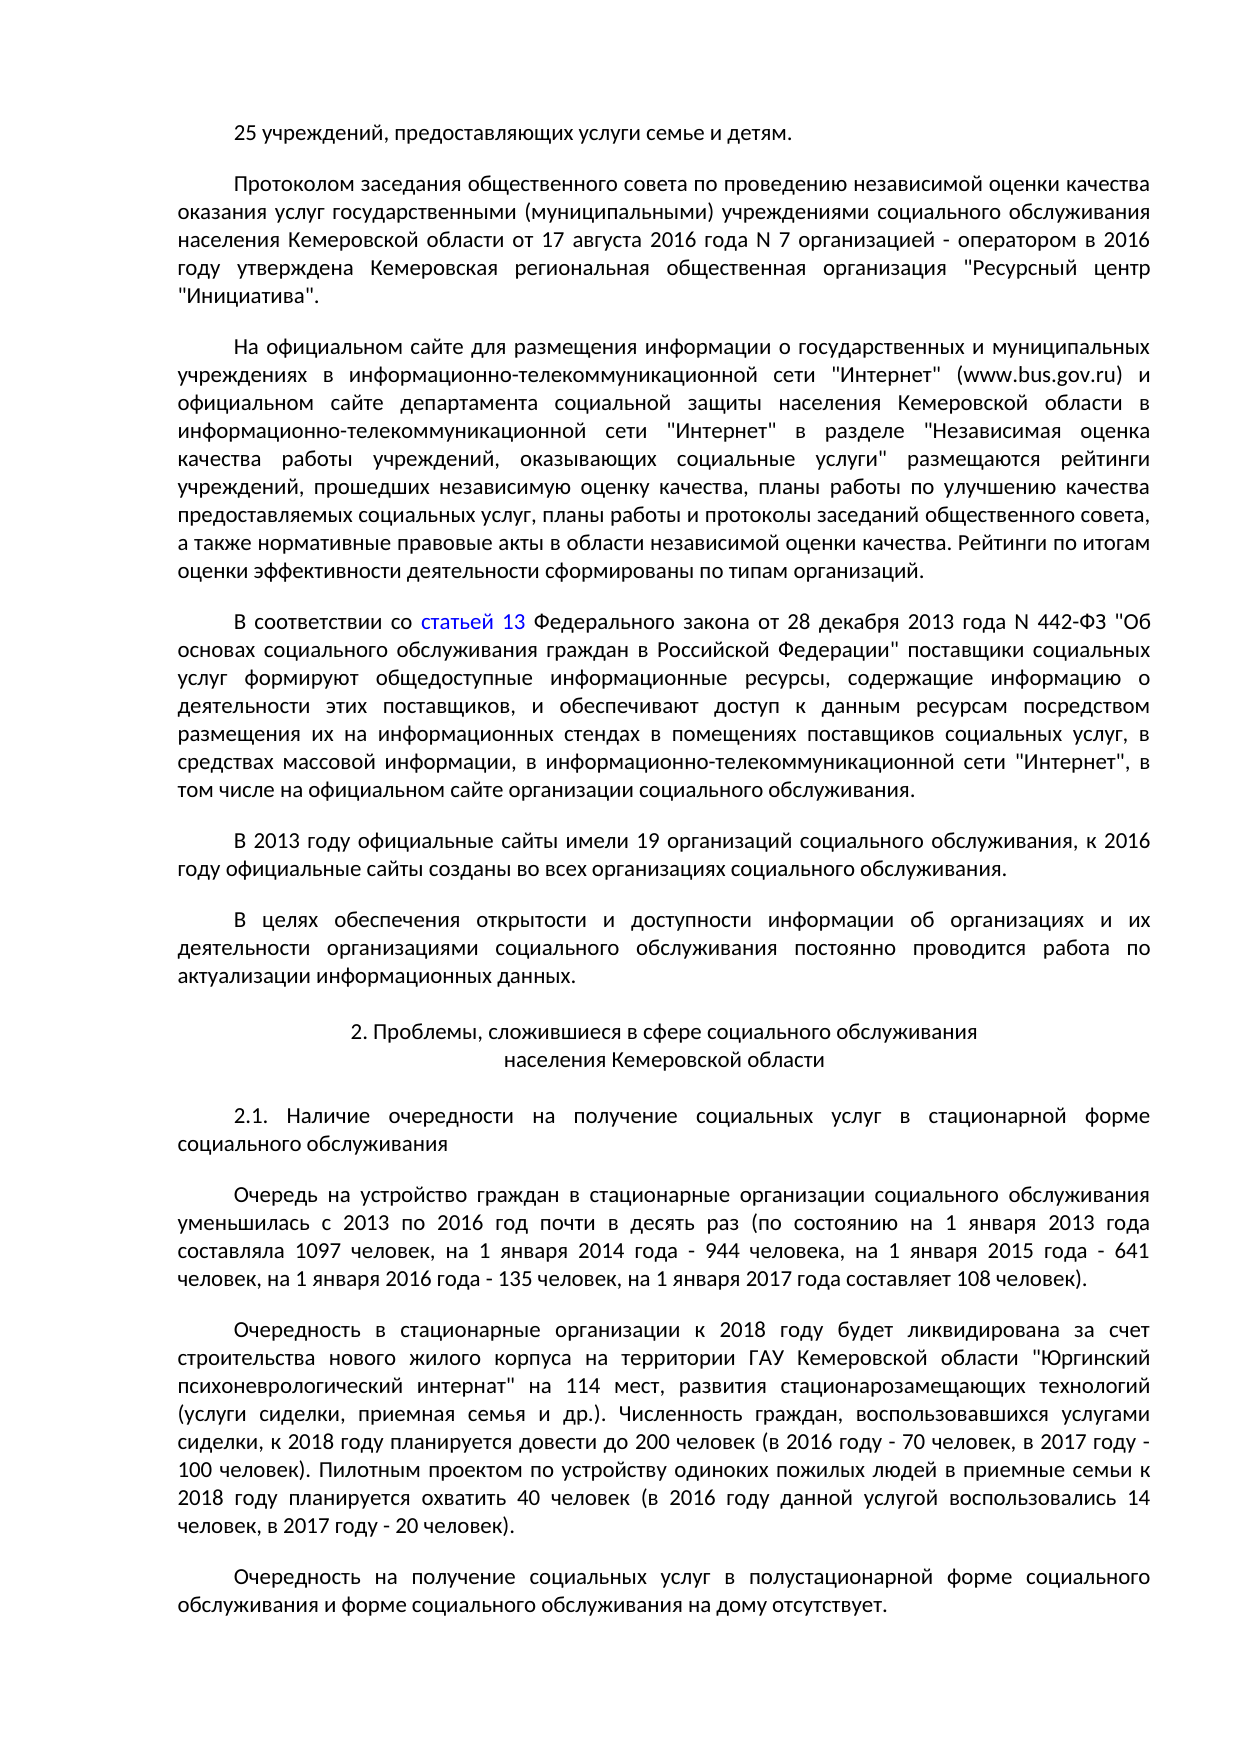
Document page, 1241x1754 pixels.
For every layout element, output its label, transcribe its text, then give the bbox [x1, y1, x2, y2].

text В 2013 году официальные сайты имели 19 организаций социального обслуживания, к 2016 году официальные сайты созданы во всех организациях социального обслуживания. [177, 826, 1152, 882]
text Протоколом заседания общественного совета по проведению независимой оценки качества оказания услуг государственными (муниципальными) учреждениями социального обслуживания населения Кемеровской области от 17 августа 2016 года N 7 организацией - оператором в 2016 году утверждена Кемеровская региональная общественная организация "Ресурсный центр "Инициатива". [177, 169, 1152, 309]
text В соответствии со статьей 13 Федерального закона от 28 декабря 2013 года N 442-ФЗ "Об основах социального обслуживания граждан в Российской Федерации" поставщики социальных услуг формируют общедоступные информационные ресурсы, содержащие информацию о деятельности этих поставщиков, и обеспечивают доступ к данным ресурсам посредством размещения их на информационных стендах в помещениях поставщиков социальных услуг, в средствах массовой информации, в информационно-телекоммуникационной сети "Интернет", в том числе на официальном сайте организации социального обслуживания. [177, 607, 1152, 803]
text 25 учреждений, предоставляющих услуги семье и детям. [177, 118, 1152, 146]
text В целях обеспечения открытости и доступности информации об организациях и их деятельности организациями социального обслуживания постоянно проводится работа по актуализации информационных данных. [177, 905, 1152, 989]
text Очередь на устройство граждан в стационарные организации социального обслуживания уменьшилась с 2013 по 2016 год почти в десять раз (по состоянию на 1 января 2013 года составляла 1097 человек, на 1 января 2014 года - 944 человека, на 1 января 2015 года - 641 человек, на 1 января 2016 года - 135 человек, на 1 января 2017 года составляет 108 человек). [177, 1180, 1152, 1292]
text На официальном сайте для размещения информации о государственных и муниципальных учреждениях в информационно-телекоммуникационной сети "Интернет" (www.bus.gov.ru) и официальном сайте департамента социальной защиты населения Кемеровской области в информационно-телекоммуникационной сети "Интернет" в разделе "Независимая оценка качества работы учреждений, оказывающих социальные услуги" размещаются рейтинги учреждений, прошедших независимую оценку качества, планы работы по улучшению качества предоставляемых социальных услуг, планы работы и протоколы заседаний общественного совета, а также нормативные правовые акты в области независимой оценки качества. Рейтинги по итогам оценки эффективности деятельности сформированы по типам организаций. [177, 332, 1152, 584]
text 2.1. Наличие очередности на получение социальных услуг в стационарной форме социального обслуживания [177, 1101, 1152, 1157]
text Очередность на получение социальных услуг в полустационарной форме социального обслуживания и форме социального обслуживания на дому отсутствует. [177, 1562, 1152, 1618]
text населения Кемеровской области [177, 1045, 1152, 1073]
text Очередность в стационарные организации к 2018 году будет ликвидирована за счет строительства нового жилого корпуса на территории ГАУ Кемеровской области "Юргинский психоневрологический интернат" на 114 мест, развития стационарозамещающих технологий (услуги сиделки, приемная семья и др.). Численность граждан, воспользовавшихся услугами сиделки, к 2018 году планируется довести до 200 человек (в 2016 году - 70 человек, в 2017 году - 100 человек). Пилотным проектом по устройству одиноких пожилых людей в приемные семьи к 2018 году планируется охватить 40 человек (в 2016 году данной услугой воспользовались 14 человек, в 2017 году - 20 человек). [177, 1315, 1152, 1539]
text 2. Проблемы, сложившиеся в сфере социального обслуживания [177, 1017, 1152, 1045]
